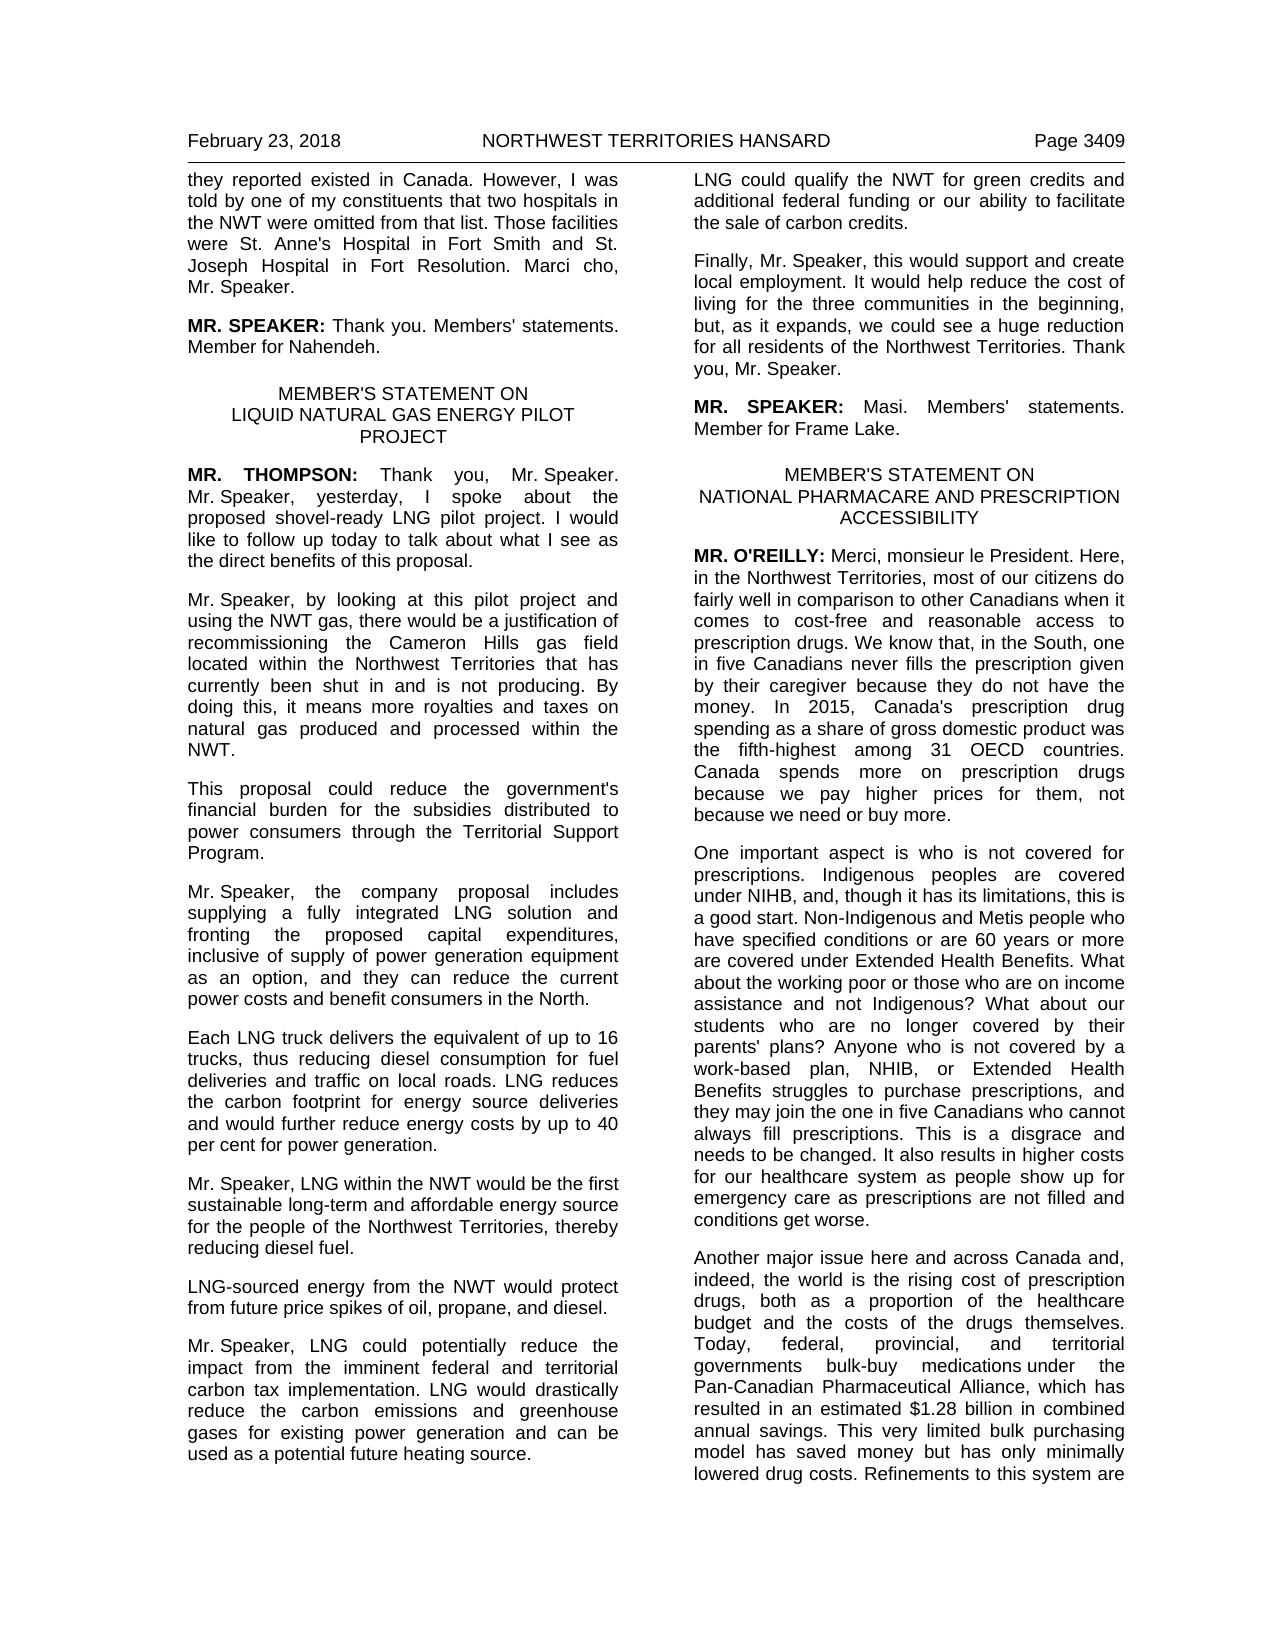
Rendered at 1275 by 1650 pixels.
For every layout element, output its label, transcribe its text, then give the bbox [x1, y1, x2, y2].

text Mr. Speaker, LNG within the NWT would be the first sustainable long-term and affordable energy source for the people of the Northwest Territories, thereby reducing diesel fuel. [187, 1172, 619, 1259]
text One important aspect is who is not covered for prescriptions. Indigenous peoples are covered under NIHB, and, though it has its limitations, this is a good start. Non-Indigenous and Metis people who have specified conditions or are 60 years or more are covered under Extended Health Benefits. What about the working poor or those who are on income assistance and not Indigenous? What about our students who are no longer covered by their parents' plans? Anyone who is not covered by a work-based plan, NHIB, or Extended Health Benefits struggles to purchase prescriptions, and they may join the one in five Canadians who cannot always fill prescriptions. This is a disgrace and needs to be changed. It also results in higher costs for our healthcare system as people show up for emergency care as prescriptions are not filled and conditions get worse. [694, 842, 1125, 1230]
text Mr. Speaker, LNG could potentially reduce the impact from the imminent federal and territorial carbon tax implementation. LNG would drastically reduce the carbon emissions and greenhouse gases for existing power generation and can be used as a potential future heating source. [187, 1335, 619, 1464]
text Finally, Mr. Speaker, this would support and create local employment. It would help reduce the cost of living for the three communities in the beginning, but, as it expands, we could see a huge reduction for all residents of the Northwest Territories. Thank you, Mr. Speaker. [694, 250, 1125, 379]
text MR. THOMPSON: Thank you, Mr. Speaker. Mr. Speaker, yesterday, I spoke about the proposed shovel-ready LNG pilot project. I would like to follow up today to talk about what I see as the direct benefits of this proposal. [187, 464, 619, 572]
text MR. SPEAKER: Masi. Members' statements. Member for Frame Lake. [694, 396, 1125, 439]
subtitle Member's Statement on Liquid Natural Gas Energy Pilot Project [187, 382, 619, 447]
text Each LNG truck delivers the equivalent of up to 16 trucks, thus reducing diesel consumption for fuel deliveries and traffic on local roads. LNG reduces the carbon footprint for energy source deliveries and would further reduce energy costs by up to 40 per cent for power generation. [187, 1026, 619, 1156]
subtitle Member's Statement on National Pharmacare and Prescription Accessibility [694, 464, 1125, 528]
text LNG could qualify the NWT for green credits and additional federal funding or our ability to facilitate the sale of carbon credits. [694, 168, 1125, 233]
text Mr. Speaker, by looking at this pilot project and using the NWT gas, there would be a justification of recommissioning the Cameron Hills gas field located within the Northwest Territories that has currently been shut in and is not producing. By doing this, it means more royalties and taxes on natural gas produced and processed within the NWT. [187, 588, 619, 761]
text LNG-sourced energy from the NWT would protect from future price spikes of oil, propane, and diesel. [187, 1275, 619, 1318]
text MR. SPEAKER: Thank you. Members' statements. Member for Nahendeh. [187, 314, 619, 357]
text This proposal could reduce the government's financial burden for the subsidies distributed to power consumers through the Territorial Support Program. [187, 777, 619, 864]
text Mr. Speaker, the company proposal includes supplying a fully integrated LNG solution and fronting the proposed capital expenditures, inclusive of supply of power generation equipment as an option, and they can reduce the current power costs and benefit consumers in the North. [187, 880, 619, 1010]
text MR. O'REILLY: Merci, monsieur le President. Here, in the Northwest Territories, most of our citizens do fairly well in comparison to other Canadians when it comes to cost-free and reasonable access to prescription drugs. We know that, in the South, one in five Canadians never fills the prescription given by their caregiver because they do not have the money. In 2015, Canada's prescription drug spending as a share of gross domestic product was the fifth-highest among 31 OECD countries. Canada spends more on prescription drugs because we pay higher prices for them, not because we need or buy more. [694, 545, 1125, 826]
